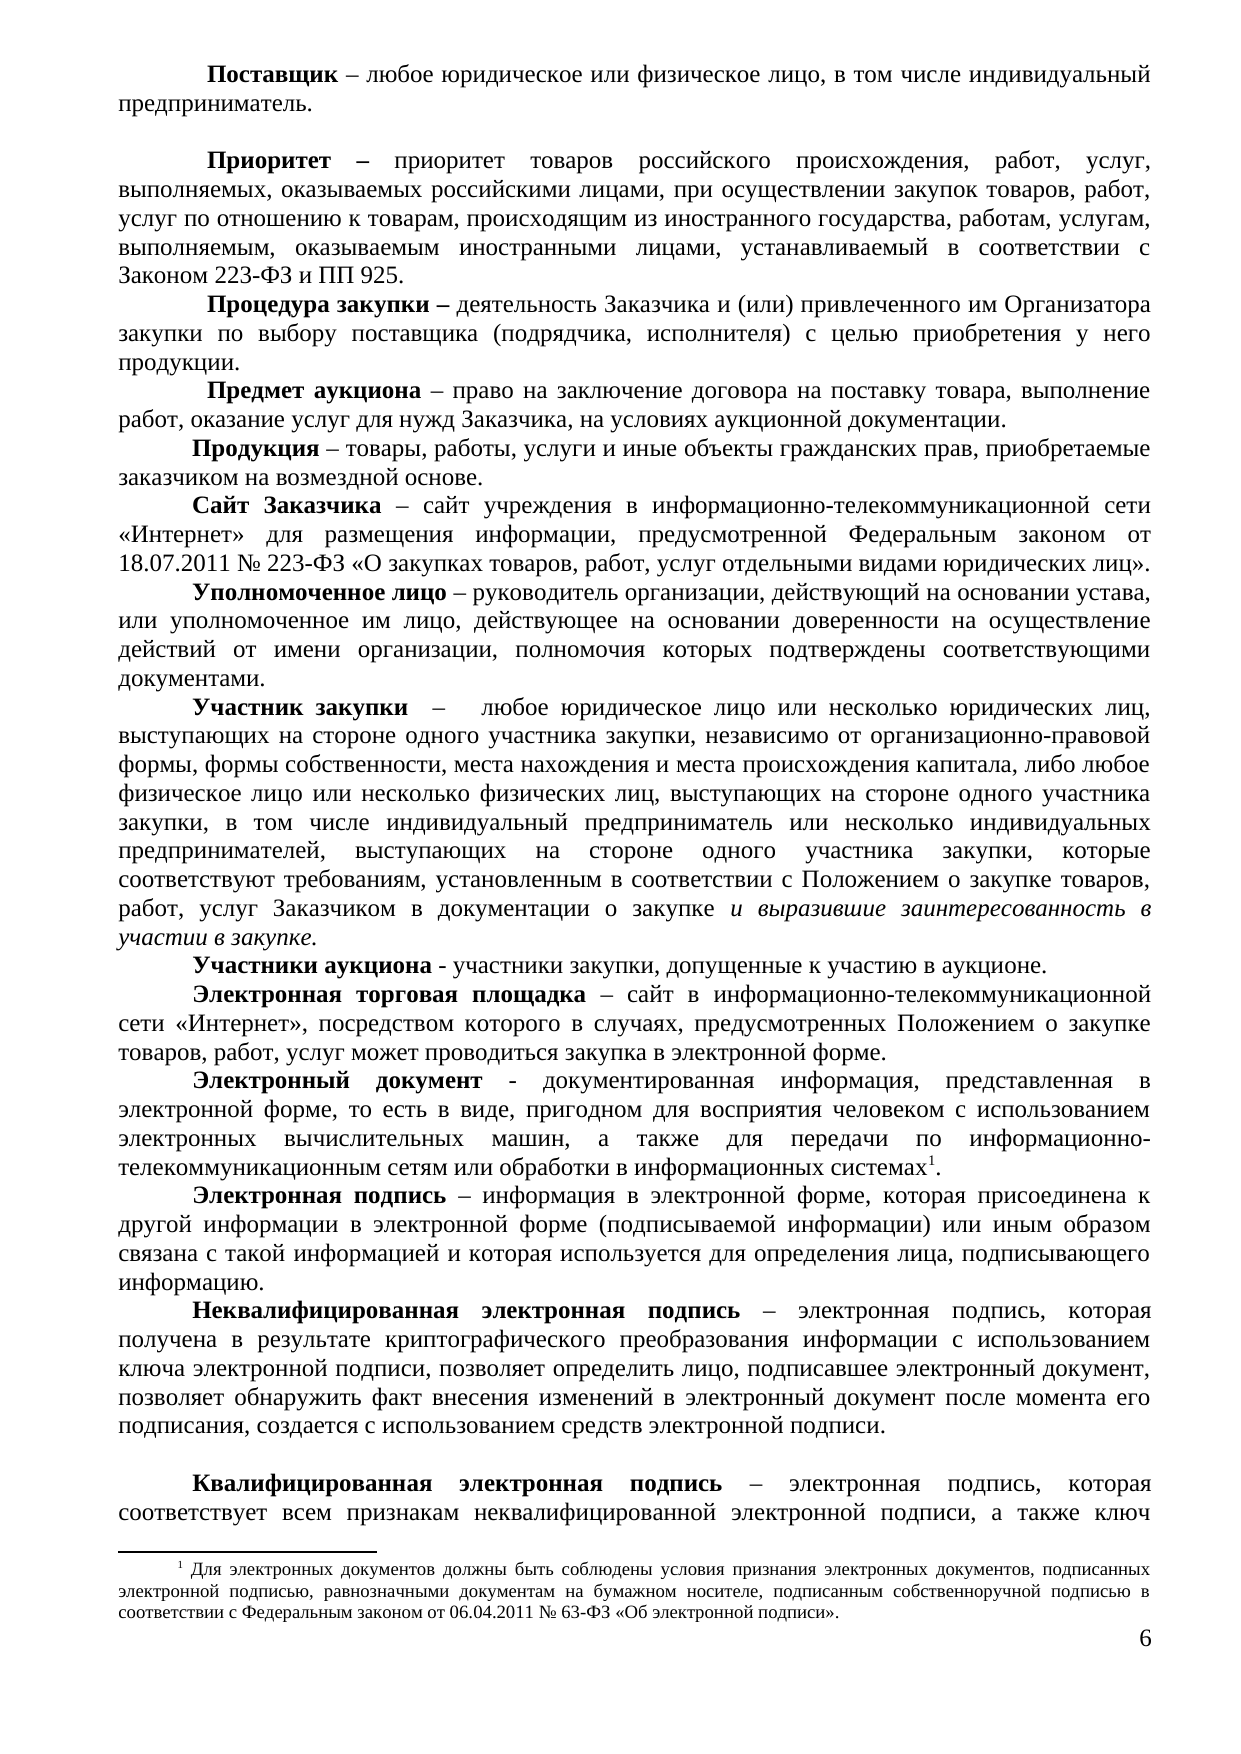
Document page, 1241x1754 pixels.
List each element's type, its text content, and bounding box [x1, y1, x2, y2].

text Электронная подпись – информация в электронной форме, которая присоединена к другой информации в электронной форме (подписываемой информации) или иным образом связана с такой информацией и которая используется для определения лица, подписывающего информацию. [118, 1180, 1152, 1295]
list Электронная торговая площадка – сайт в информационно-телекоммуникационной сети «Интернет», посредством которого в случаях, предусмотренных Положением о закупке товаров, работ, услуг может проводиться закупка в электронной форме. [118, 979, 1152, 1065]
text Участники аукциона - участники закупки, допущенные к участию в аукционе. [118, 950, 1152, 979]
list Процедура закупки – деятельность Заказчика и (или) привлеченного им Организатора закупки по выбору поставщика (подрядчика, исполнителя) с целью приобретения у него продукции. [118, 289, 1152, 375]
list Поставщик – любое юридическое или физическое лицо, в том числе индивидуальный предприниматель. [118, 59, 1152, 117]
text Уполномоченное лицо – руководитель организации, действующий на основании устава, или уполномоченное им лицо, действующее на основании доверенности на осуществление действий от имени организации, полномочия которых подтверждены соответствующими документами. [118, 577, 1152, 692]
text Электронный документ - документированная информация, представленная в электронной форме, то есть в виде, пригодном для восприятия человеком с использованием электронных вычислительных машин, а также для передачи по информационно-телекоммуникационным сетям или обработки в информационных системах. [118, 1065, 1152, 1180]
list Сайт Заказчика – сайт учреждения в информационно-телекоммуникационной сети «Интернет» для размещения информации, предусмотренной Федеральным законом от 18.07.2011 № 223-ФЗ «О закупках товаров, работ, услуг отдельными видами юридических лиц». [118, 490, 1152, 577]
text Предмет аукциона – право на заключение договора на поставку товара, выполнение работ, оказание услуг для нужд Заказчика, на условиях аукционной документации. [118, 375, 1152, 433]
list Продукция – товары, работы, услуги и иные объекты гражданских прав, приобретаемые заказчиком на возмездной основе. [118, 433, 1152, 490]
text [118, 1468, 1152, 1525]
list Приоритет – приоритет товаров российского происхождения, работ, услуг, выполняемых, оказываемых российскими лицами, при осуществлении закупок товаров, работ, услуг по отношению к товарам, происходящим из иностранного государства, работам, услугам, выполняемым, оказываемым иностранными лицами, устанавливаемый в соответствии с Законом 223-ФЗ и ПП 925. [118, 145, 1152, 289]
list Участник закупки – любое юридическое лицо или несколько юридических лиц, выступающих на стороне одного участника закупки, независимо от организационно-правовой формы, формы собственности, места нахождения и места происхождения капитала, либо любое физическое лицо или несколько физических лиц, выступающих на стороне одного участника закупки, в том числе индивидуальный предприниматель или несколько индивидуальных предпринимателей, выступающих на стороне одного участника закупки, которые соответствуют требованиям, установленным в соответствии с Положением о закупке товаров, работ, услуг Заказчиком в документации о закупке и выразившие заинтересованность в участии в закупке. [118, 692, 1152, 950]
text Неквалифицированная электронная подпись – электронная подпись, которая получена в результате криптографического преобразования информации с использованием ключа электронной подписи, позволяет определить лицо, подписавшее электронный документ, позволяет обнаружить факт внесения изменений в электронный документ после момента его подписания, создается с использованием средств электронной подписи. [118, 1295, 1152, 1439]
